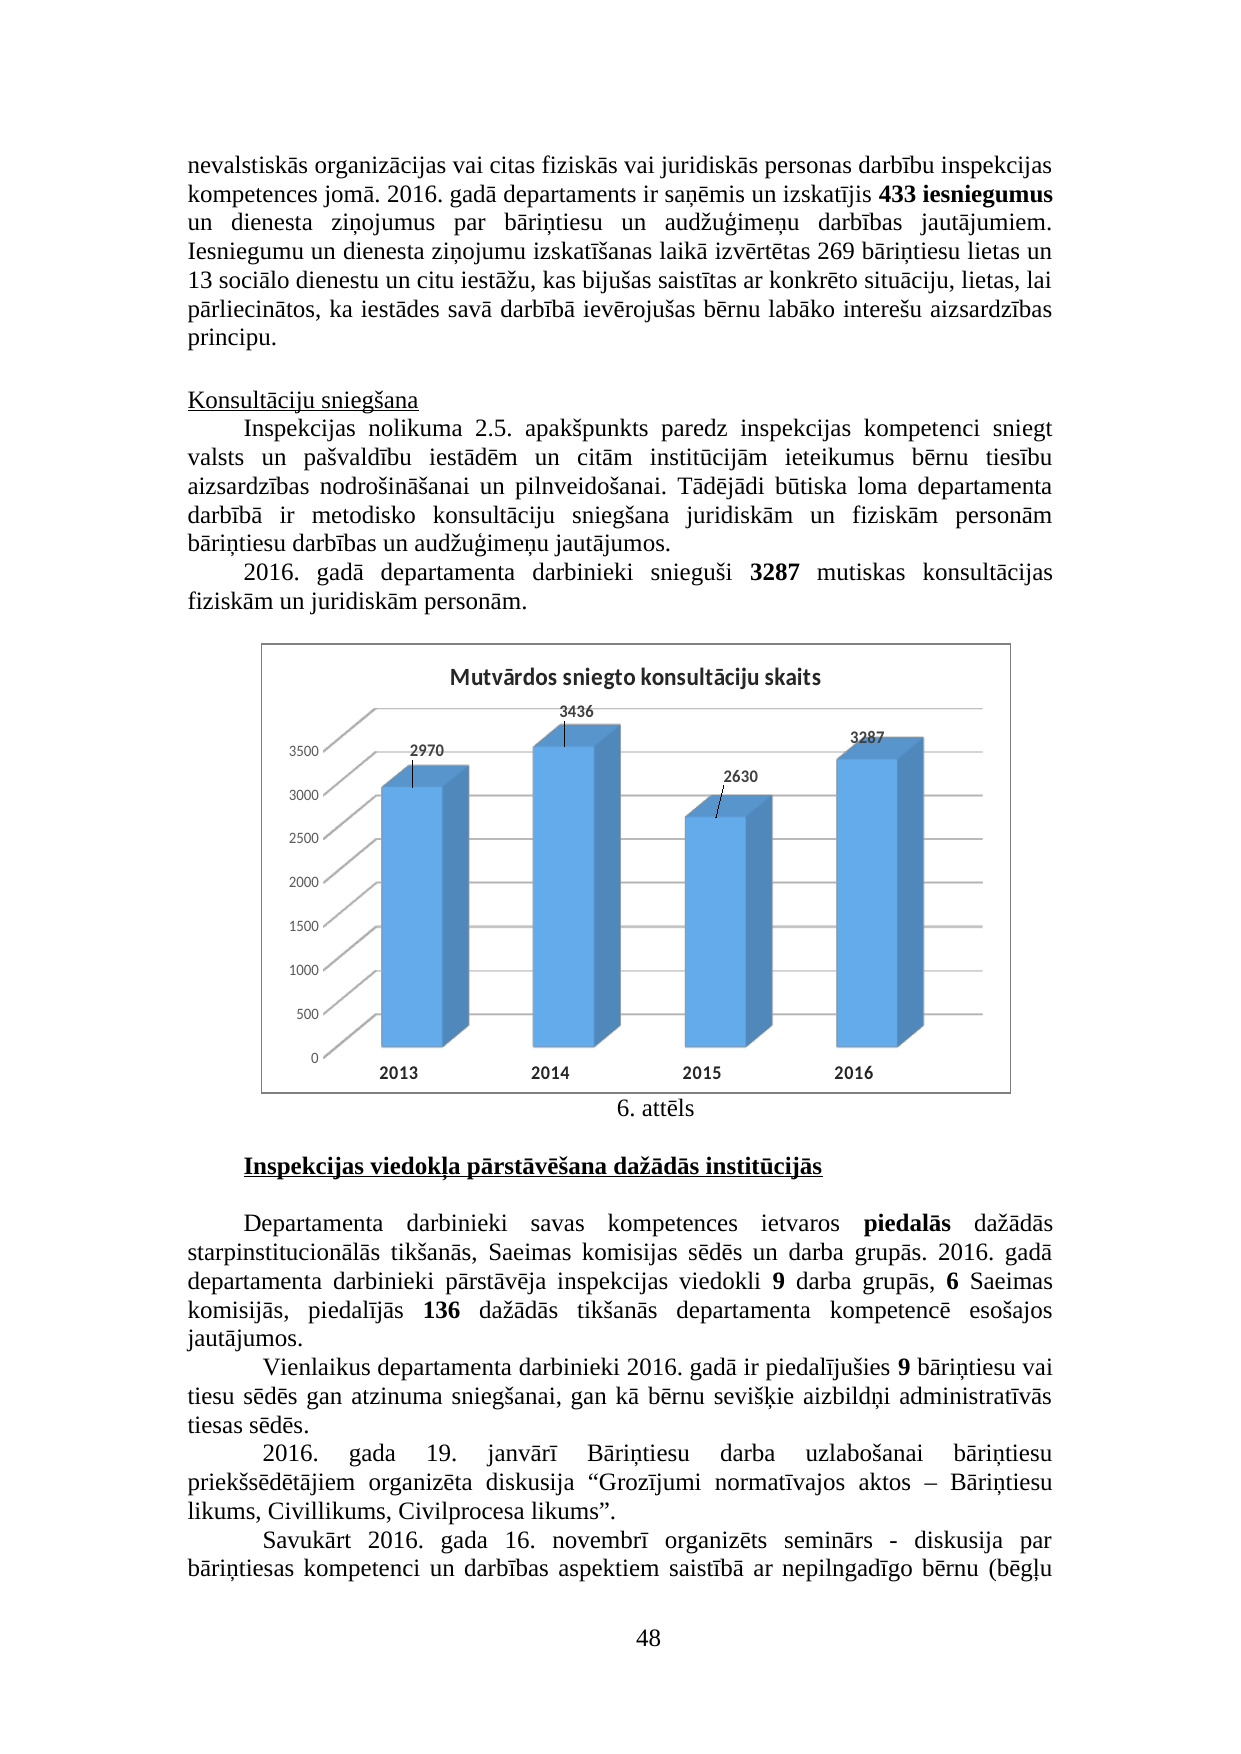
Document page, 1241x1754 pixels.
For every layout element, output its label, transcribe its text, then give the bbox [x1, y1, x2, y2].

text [187, 150, 1053, 351]
text Konsultāciju sniegšana [187, 385, 1053, 413]
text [187, 1525, 1053, 1582]
text Vienlaikus departamenta darbinieki 2016. gadā ir piedalījušies 9 bāriņtiesu vai tiesu sēdēs gan atzinuma sniegšanai, gan kā bērnu sevišķie aizbildņi administratīvās tiesas sēdēs. [187, 1352, 1053, 1438]
text 2016. gada 19. janvārī Bāriņtiesu darba uzlabošanai bāriņtiesu priekšsēdētājiem organizēta diskusija “Grozījumi normatīvajos aktos – Bāriņtiesu likums, Civillikums, Civilprocesa likums”. [187, 1438, 1053, 1525]
text Departamenta darbinieki savas kompetences ietvaros piedalās dažādās starpinstitucionālās tikšanās, Saeimas komisijas sēdēs un darba grupās. 2016. gadā departamenta darbinieki pārstāvēja inspekcijas viedokli 9 darba grupās, 6 Saeimas komisijās, piedalījās 136 dažādās tikšanās departamenta kompetencē esošajos jautājumos. [187, 1208, 1053, 1352]
text Inspekcijas viedokļa pārstāvēšana dažādās institūcijās [187, 1151, 1053, 1180]
text Inspekcijas nolikuma 2.5. apakšpunkts paredz inspekcijas kompetenci sniegt valsts un pašvaldību iestādēm un citām institūcijām ieteikumus bērnu tiesību aizsardzības nodrošināšanai un pilnveidošanai. Tādējādi būtiska loma departamenta darbībā ir metodisko konsultāciju sniegšana juridiskām un fiziskām personām bāriņtiesu darbības un audžuģimeņu jautājumos. [187, 413, 1053, 557]
text 2016. gadā departamenta darbinieki snieguši 3287 mutiskas konsultācijas fiziskām un juridiskām personām. [187, 557, 1053, 615]
text 6. attēls [187, 1093, 1053, 1122]
